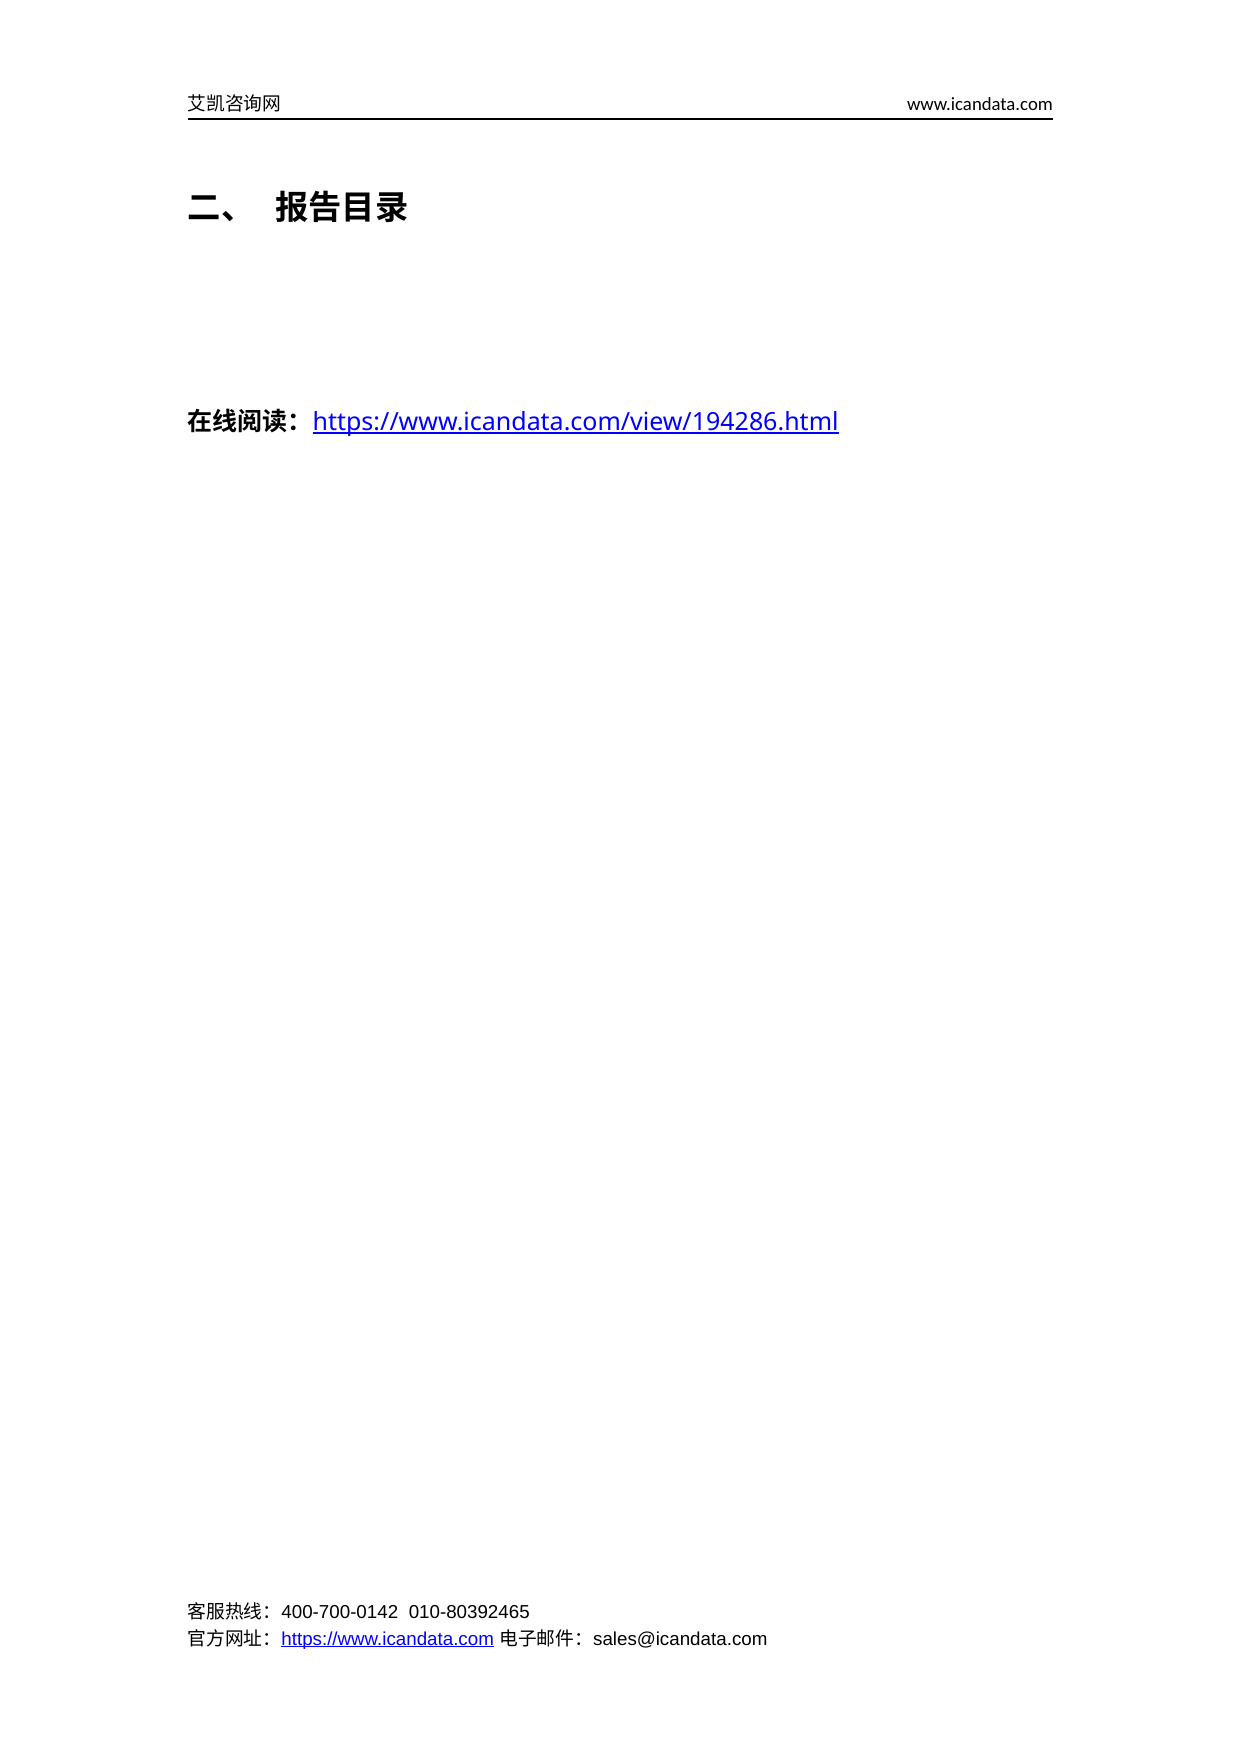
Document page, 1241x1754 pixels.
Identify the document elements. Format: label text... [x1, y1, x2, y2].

text 在线阅读：https://www.icandata.com/view/194286.html [187, 387, 1053, 452]
subtitle 报告目录 [187, 172, 1053, 237]
